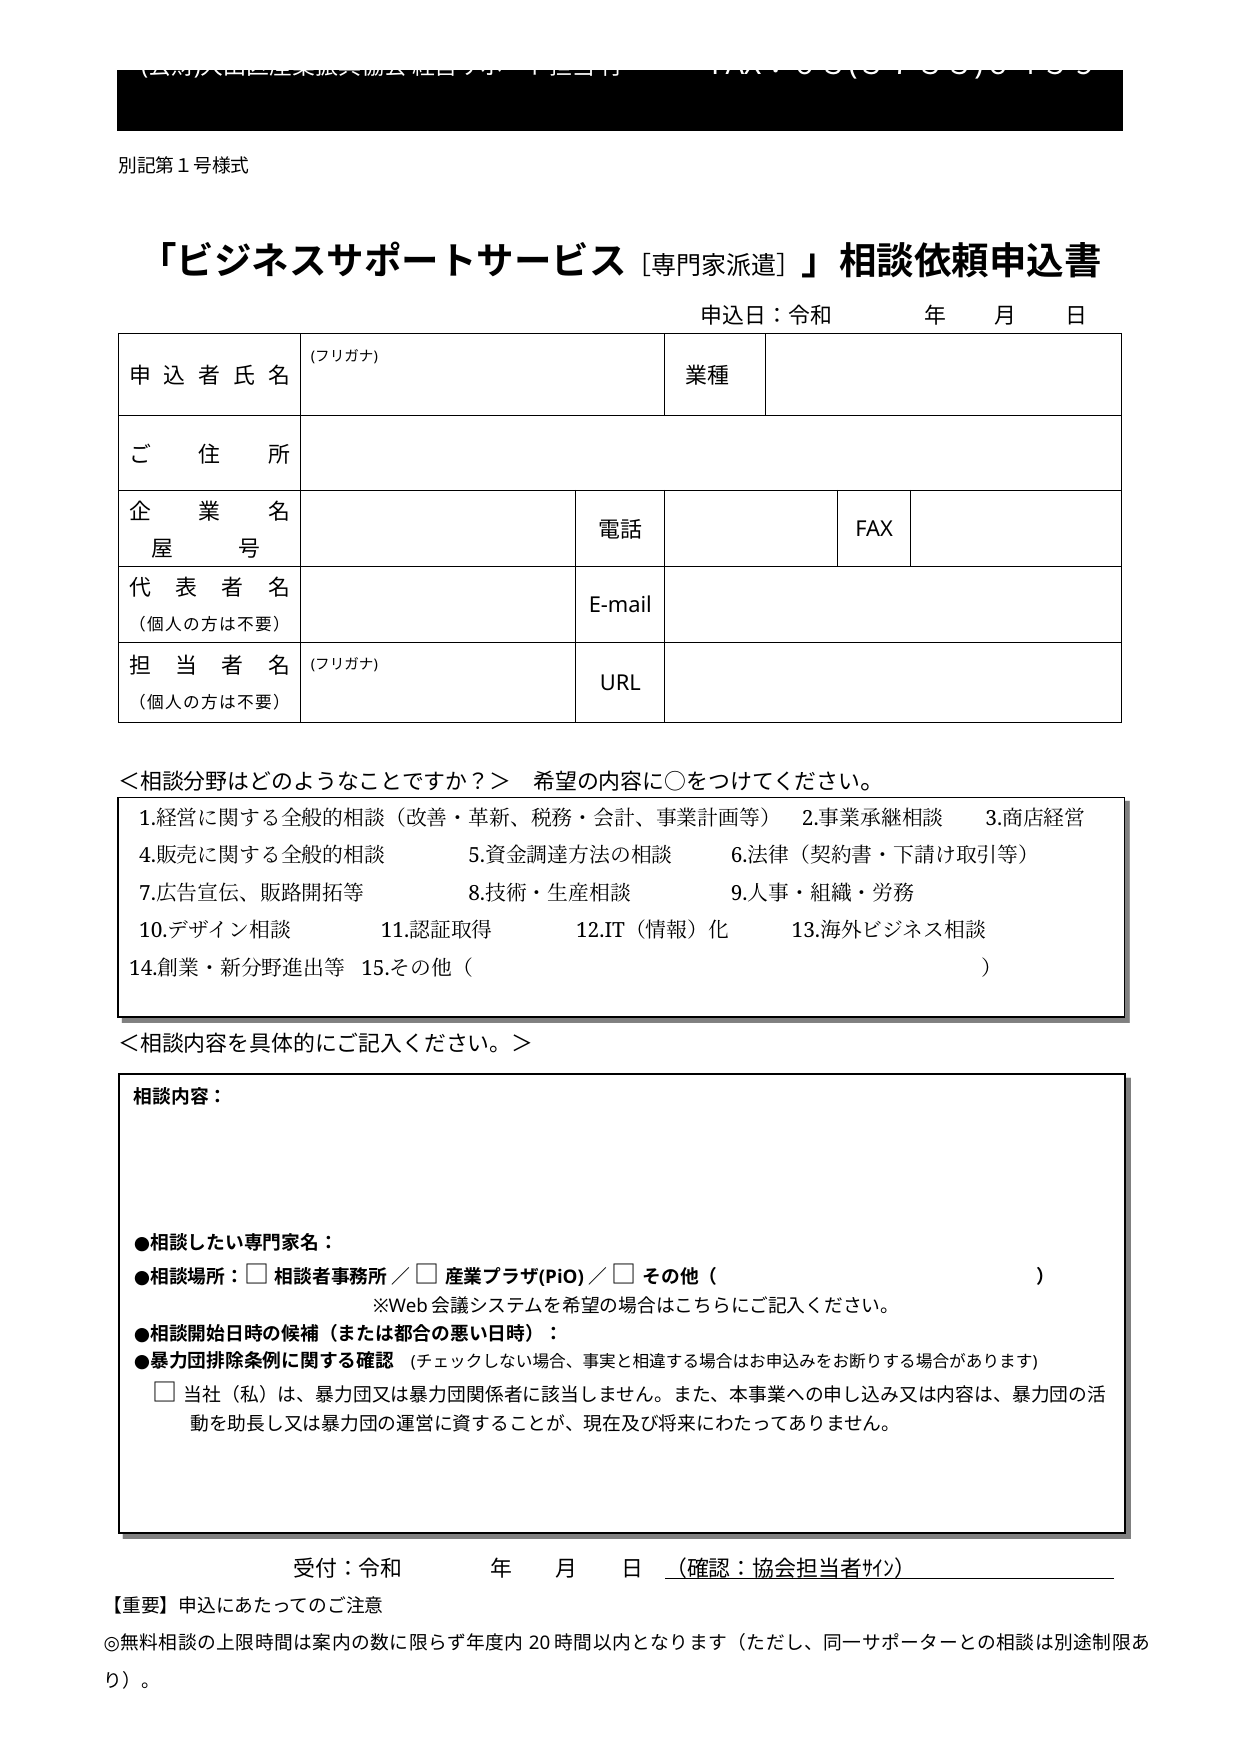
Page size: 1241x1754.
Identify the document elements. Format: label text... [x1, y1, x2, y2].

text 14.創業・新分野進出等 15.その他（ ） [118, 948, 1122, 985]
table_header [766, 334, 1121, 415]
table_cell 代表者名 （個人の方は不要） [119, 567, 300, 642]
table_cell [911, 491, 1121, 566]
table_cell [301, 567, 575, 642]
text ◎無料相談の上限時間は案内の数に限らず年度内20時間以内となります（ただし、同一サポーターとの相談は別途制限あり）。 [103, 1623, 1152, 1698]
text 「ビジネスサポートサービス［専門家派遣］」相談依頼申込書 [118, 220, 1122, 295]
text 1.経営に関する全般的相談（改善・革新、税務・会計、事業計画等） 2.事業承継相談 3.商店経営 [118, 798, 1122, 835]
text ＜相談内容を具体的にご記入ください。＞ [118, 1023, 1122, 1060]
table_cell [665, 567, 1121, 642]
text 10.デザイン相談 11.認証取得 12.IT（情報）化 13.海外ビジネス相談 [118, 910, 1122, 948]
table_header (フリガナ) [301, 334, 664, 415]
table_cell 電話 [576, 491, 664, 566]
table_header 業種 [665, 334, 765, 415]
text ＜相談分野はどのようなことですか？＞ 希望の内容に○をつけてください。 [118, 760, 1122, 798]
text 申込日：令和 年 月 日 [118, 295, 1122, 333]
table_header 申込者氏名 [119, 334, 300, 415]
table_cell (フリガナ) [301, 643, 575, 722]
text 別記第１号様式 [118, 145, 1122, 183]
table_cell [301, 416, 1121, 490]
table_cell [665, 643, 1121, 722]
table_cell E-mail [576, 567, 664, 642]
text 受付：令和 年 月 日 （確認：協会担当者ｻｲﾝ） [118, 1548, 1122, 1585]
table_cell FAX [838, 491, 910, 566]
table_cell [301, 491, 575, 566]
text 【重要】申込にあたってのご注意 [103, 1585, 1152, 1623]
text 4.販売に関する全般的相談 5.資金調達方法の相談 6.法律（契約書・下請け取引等） [118, 835, 1122, 873]
table_cell 企業名 屋 号 [119, 491, 300, 566]
table_cell [665, 491, 837, 566]
table_cell 担当者名 （個人の方は不要） [119, 643, 300, 722]
text 7.広告宣伝、販路開拓等 8.技術・生産相談 9.人事・組織・労務 [118, 873, 1122, 910]
table_cell ご住所 [119, 416, 300, 490]
table_cell URL [576, 643, 664, 722]
